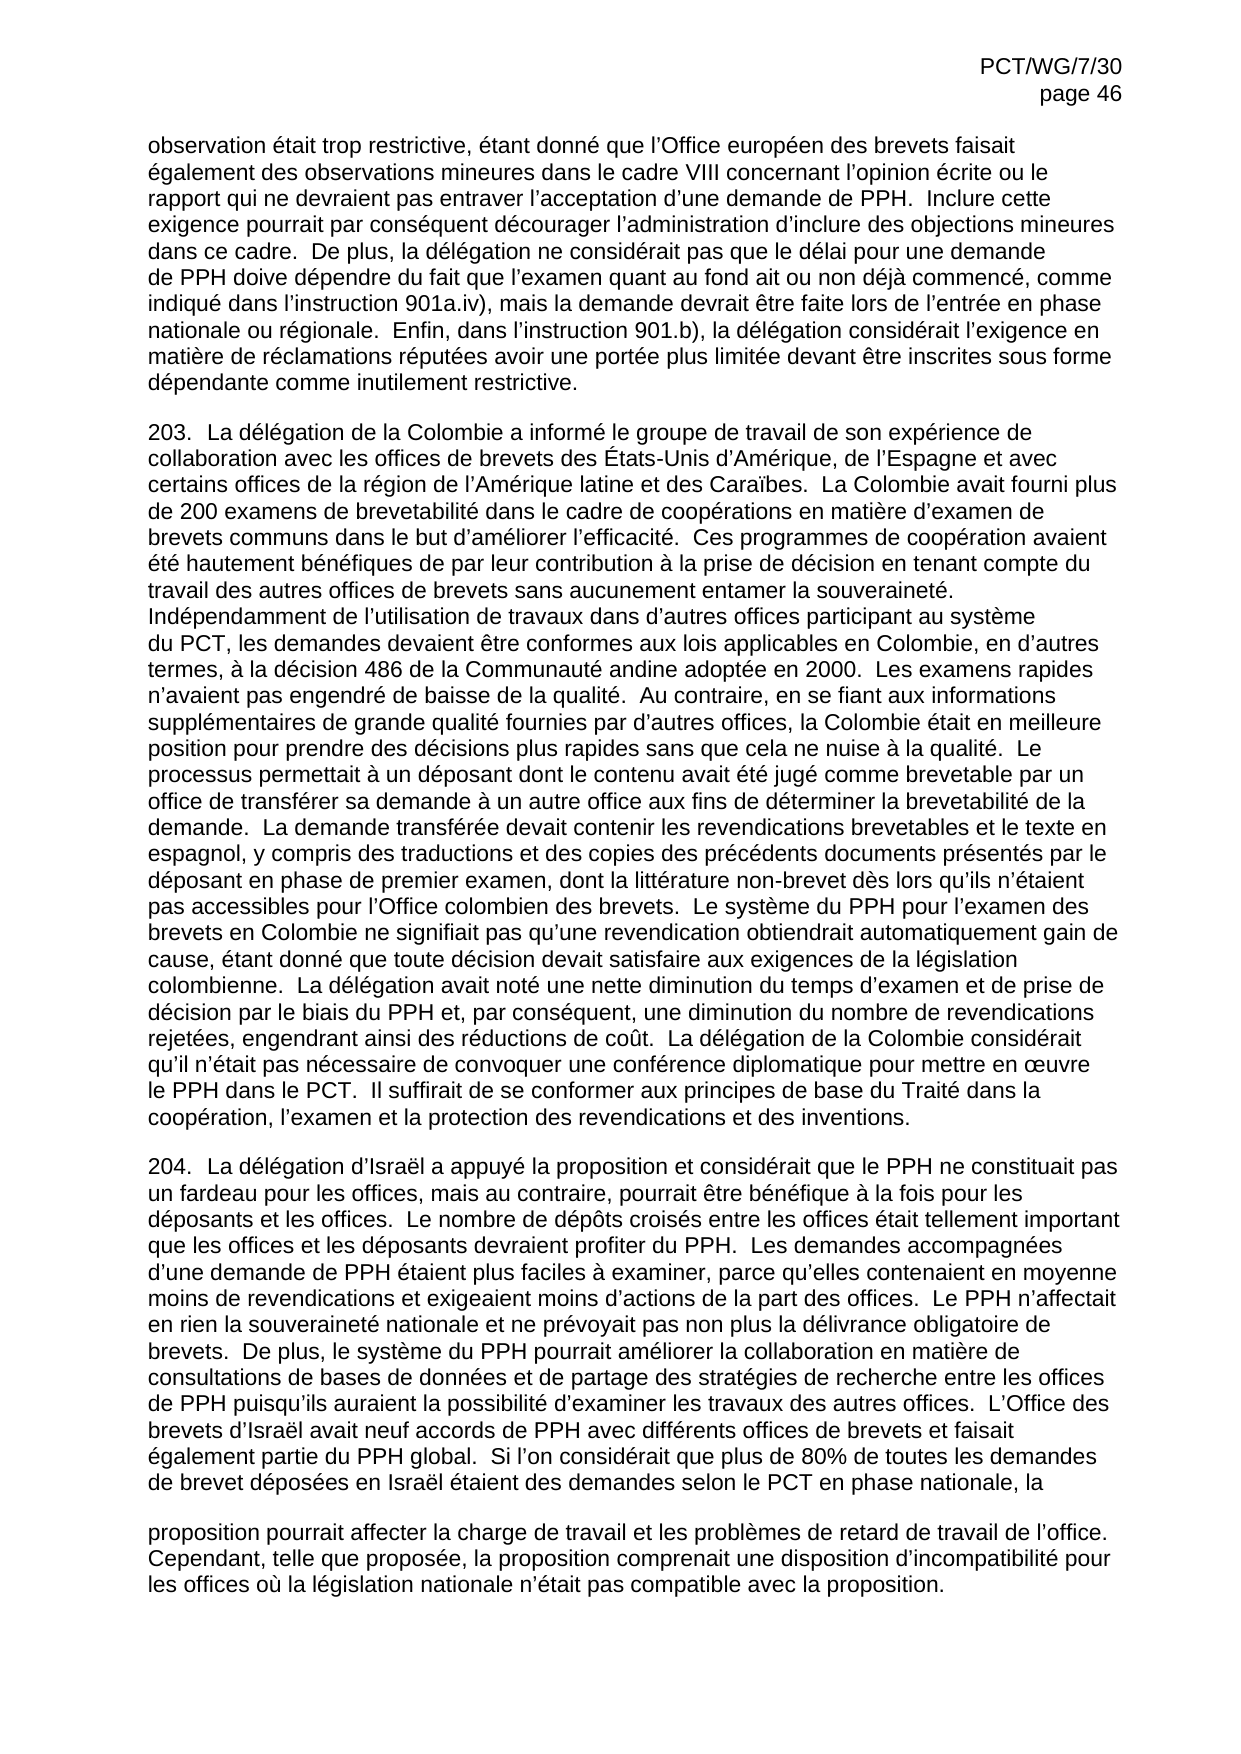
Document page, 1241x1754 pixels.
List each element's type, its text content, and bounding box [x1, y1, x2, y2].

text La délégation de la Colombie a informé le groupe de travail de son expérience de collaboration avec les offices de brevets des États-Unis d’Amérique, de l’Espagne et avec certains offices de la région de l’Amérique latine et des Caraïbes. La Colombie avait fourni plus de 200 examens de brevetabilité dans le cadre de coopérations en matière d’examen de brevets communs dans le but d’améliorer l’efficacité. Ces programmes de coopération avaient été hautement bénéfiques de par leur contribution à la prise de décision en tenant compte du travail des autres offices de brevets sans aucunement entamer la souveraineté. Indépendamment de l’utilisation de travaux dans d’autres offices participant au système du PCT, les demandes devaient être conformes aux lois applicables en Colombie, en d’autres termes, à la décision 486 de la Communauté andine adoptée en 2000. Les examens rapides n’avaient pas engendré de baisse de la qualité. Au contraire, en se fiant aux informations supplémentaires de grande qualité fournies par d’autres offices, la Colombie était en meilleure position pour prendre des décisions plus rapides sans que cela ne nuise à la qualité. Le processus permettait à un déposant dont le contenu avait été jugé comme brevetable par un office de transférer sa demande à un autre office aux fins de déterminer la brevetabilité de la demande. La demande transférée devait contenir les revendications brevetables et le texte en espagnol, y compris des traductions et des copies des précédents documents présentés par le déposant en phase de premier examen, dont la littérature non-brevet dès lors qu’ils n’étaient pas accessibles pour l’Office colombien des brevets. Le système du PPH pour l’examen des brevets en Colombie ne signifiait pas qu’une revendication obtiendrait automatiquement gain de cause, étant donné que toute décision devait satisfaire aux exigences de la législation colombienne. La délégation avait noté une nette diminution du temps d’examen et de prise de décision par le biais du PPH et, par conséquent, une diminution du nombre de revendications rejetées, engendrant ainsi des réductions de coût. La délégation de la Colombie considérait qu’il n’était pas nécessaire de convoquer une conférence diplomatique pour mettre en œuvre le PPH dans le PCT. Il suffirait de se conformer aux principes de base du Traité dans la coopération, l’examen et la protection des revendications et des inventions. [148, 419, 1122, 1130]
list proposition pourrait affecter la charge de travail et les problèmes de retard de travail de l’office. Cependant, telle que proposée, la proposition comprenait une disposition d’incompatibilité pour les offices où la législation nationale n’était pas compatible avec la proposition. [148, 1519, 1122, 1598]
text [148, 132, 1122, 396]
text La délégation d’Israël a appuyé la proposition et considérait que le PPH ne constituait pas un fardeau pour les offices, mais au contraire, pourrait être bénéfique à la fois pour les déposants et les offices. Le nombre de dépôts croisés entre les offices était tellement important que les offices et les déposants devraient profiter du PPH. Les demandes accompagnées d’une demande de PPH étaient plus faciles à examiner, parce qu’elles contenaient en moyenne moins de revendications et exigeaient moins d’actions de la part des offices. Le PPH n’affectait en rien la souveraineté nationale et ne prévoyait pas non plus la délivrance obligatoire de brevets. De plus, le système du PPH pourrait améliorer la collaboration en matière de consultations de bases de données et de partage des stratégies de recherche entre les offices de PPH puisqu’ils auraient la possibilité d’examiner les travaux des autres offices. L’Office des brevets d’Israël avait neuf accords de PPH avec différents offices de brevets et faisait également partie du PPH global. Si l’on considérait que plus de 80% de toutes les demandes de brevet déposées en Israël étaient des demandes selon le PCT en phase nationale, la [148, 1153, 1122, 1496]
